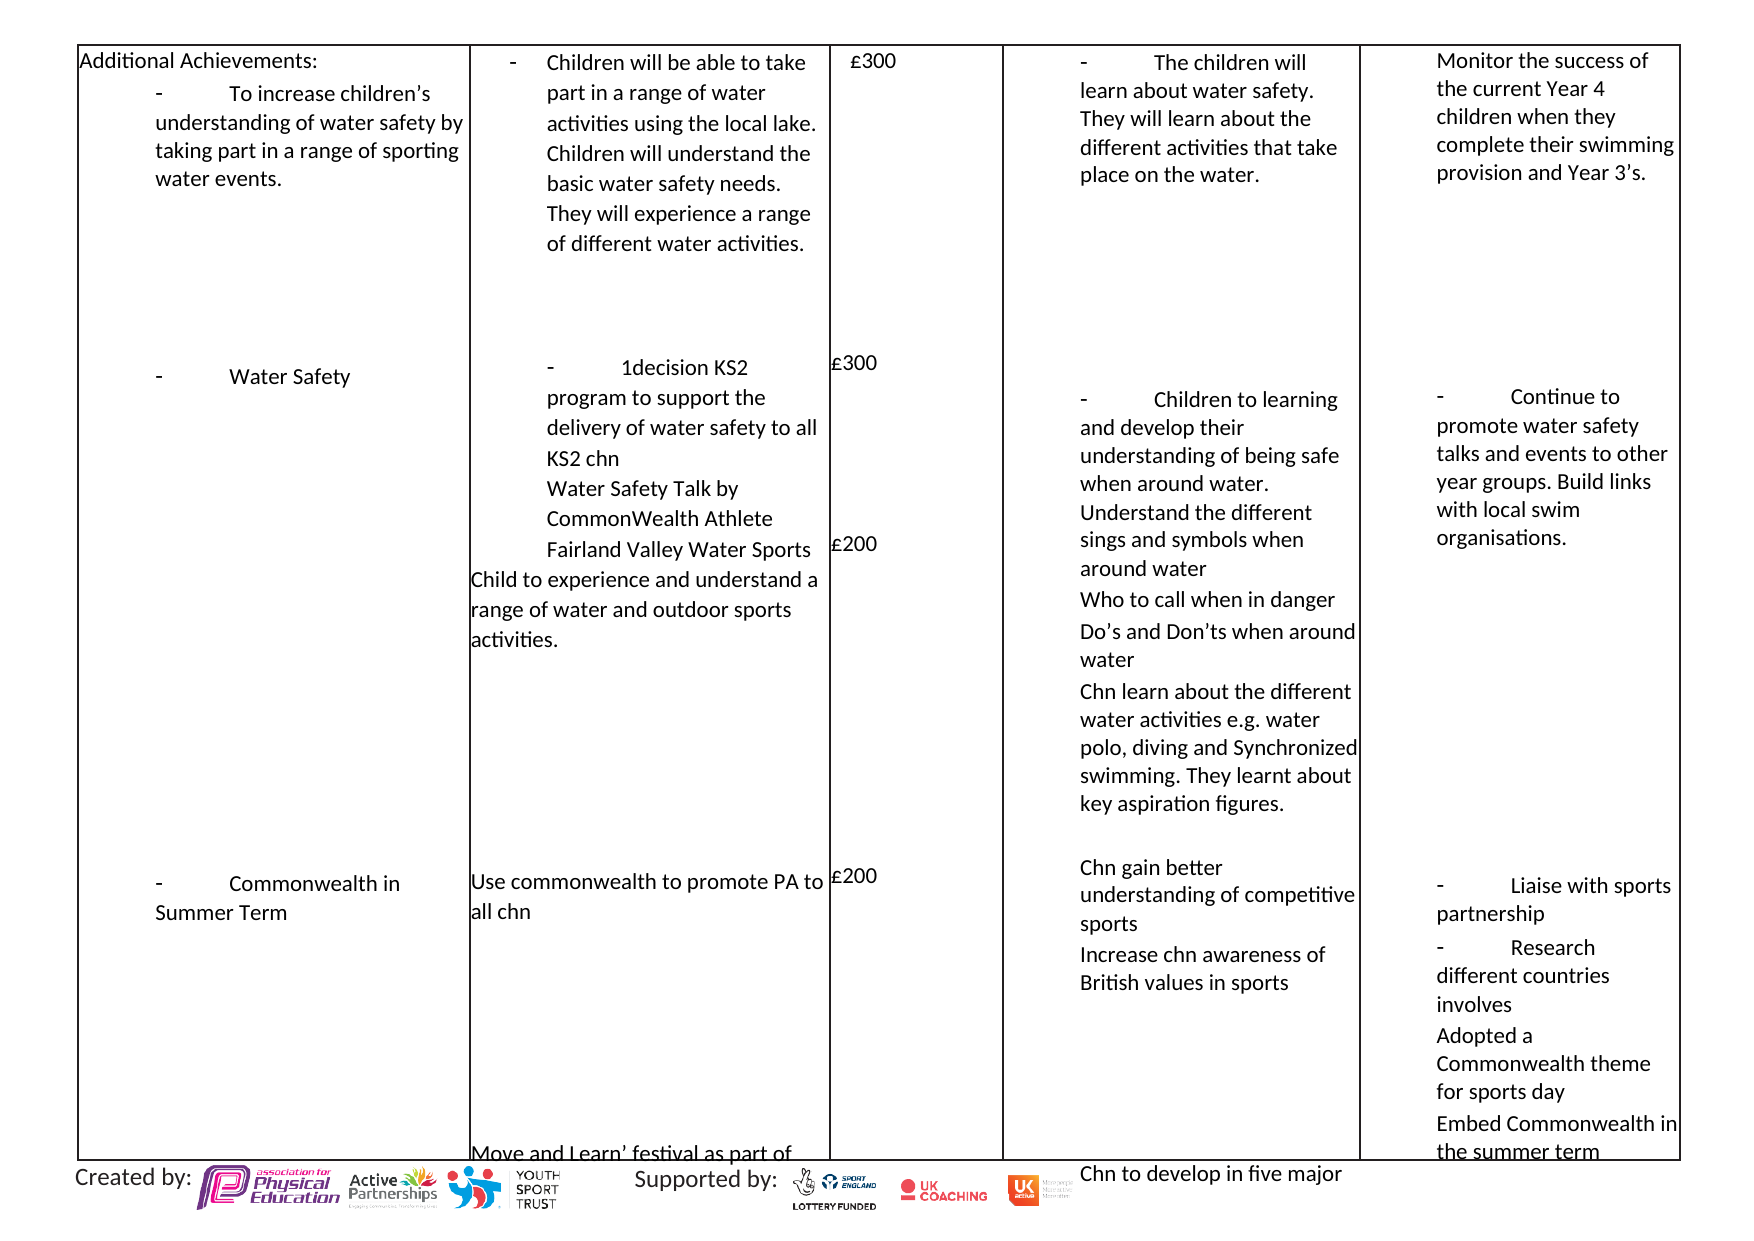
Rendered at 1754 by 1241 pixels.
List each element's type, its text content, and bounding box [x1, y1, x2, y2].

picture [793, 1168, 876, 1210]
picture [1008, 1174, 1073, 1206]
table_cell Additional Achievements: To increase children’s understanding of water safety by taking part in a range of sporting water events. Water Safety Commonwealth in Summer Term Stevenage Football Club Watford Positive Minds Program (Year 6) Children to participate in an extensive list of virtual/ face to face competitions including level 2 and 3 to promote competitiveness and resilience. Links with a specialist teacher in inclusive PE made to improve inclusive practice. To increase children understanding of Paralympic sports Fit 4 Kidz 6 Week program. Children experienced a range of HITT fitness activities. - Fairlands Valley Trip [79, 46, 469, 1159]
table_cell The children will learn about water safety. They will learn about the different activities that take place on the water. Children to learning and develop their understanding of being safe when around water. Understand the different sings and symbols when around water Who to call when in danger Do’s and Don’ts when around water Chn learn about the different water activities e.g. water polo, diving and Synchronized swimming. They learnt about key aspiration figures. Chn gain better understanding of competitive sports Increase chn awareness of British values in sports Chn to develop in five major areas: physical fitness, motor (bodily) coordination, cognitive functions, creativity (mental reasoning), and life skills. The programme combines classroom and practical-based activities to engage and increase the awareness around the topic of mental health. The programme covers 10 different topics: · Introduction to Mental Health · Coping Strategies and Resilience · Support Network and Positive Relationships · Internet Safety & Social Media · Body Image · Emotional Literacy & Emotional regulation · 5 Ways to Wellbeing & Lifestyle · Body, Mind and Resilience · Growth Mindset & Transitioning · Talking about Mental Health Children have attended face to face competitions across the year. The competitions are varied and wide and inclusive to all. Children have a better understanding of Inclusion and how to make sure everybody is included no matter what race, gender or abilities. Children have thought about ways to adapt their game to include everybody. Continue to build on the different Paralympic sports to give children a better understanding about Paralympic sports and being inclusive. Chn increased awareness of different activities that can be done to support their physical and mental wellbeing. Chn develop their confidence in PA Chn develop their teamwork - The children have understood a different type of physical activity other than traditional Sports. They are beginning to think about endurance and stamina. Children tp understand more about water safety. To learn a range of life skills when in or around water. They developed their teamwork skills. Children understood that being physical fit doesn’t mean they have to be part of a sports team. Simple activities can keep them fit and healthy. Developed their understanding of personal best and the School Games Values. [1004, 46, 1359, 1159]
table_cell £300 £300 £200 £200 £550 [831, 46, 1002, 1159]
table_cell Monitor the success of the current Year 4 children when they complete their swimming provision and Year 3’s. Continue to promote water safety talks and events to other year groups. Build links with local swim organisations. Liaise with sports partnership Research different countries involves Adopted a Commonwealth theme for sports day Embed Commonwealth in the summer term Liaise with SBFC about their Move and Learn program Continue to build link with large sporting organisations to raise the profile of PESSPA. Partnership with SSFT to continue to offer children a variety of competitions to enter throughout the school year. To offer a large range of clubs that children are eager to participate in. Continue to seek support from Sporting Partnership Inclusion officer. Continue to take part in a range of Paralympic activities. . Continue to build HITT fitness activities into whole school. Continue to build fitness activities into the PE curriculum. Continue to build on personal best challenges. Continue to use local organisations to support PESSPA [1361, 46, 1679, 1159]
picture [920, 1181, 987, 1201]
picture [196, 1165, 560, 1210]
table_cell Children will be able to take part in a range of water activities using the local lake. Children will understand the basic water safety needs. They will experience a range of different water activities. 1decision KS2 program to support the delivery of water safety to all KS2 chn Water Safety Talk by CommonWealth Athlete Fairland Valley Water Sports Child to experience and understand a range of water and outdoor sports activities. Use commonwealth to promote PA to all chn Move and Learn’ festival as part of their Health and Wellbeing Day Positive Minds is the Trust’s mental health and well-being programme that delivers a range of provisions to support; people experiencing poor mental health, the individuals who engage with people with poor mental health, as well as promoting awareness of mental health and useful coping strategies. Enter into virtual/face to face competitions delivered by the sporting partnership • Virtual Archery comp • Dodgeball Competition • KS1 Balance Festival • KS1 Rapid Fire Cricket Festival • KS2 Rapid Fire Cricket • KS2 Athletics Competition Teach Active Literacy Festival Year 3 • Dodgeball comp entered • Year 3 Development Rugby Event Freya Levy Commonwealth Paralympic athlete attended school for the day. She delivered a range of Paralympics activities to groups of chn. She delivered and inspirational assembly Chn develop personal development Chn try to achieve personal best Chn experience a range of different fitness activities. Chn develop perseverance skills To give more children an experience of Fitness and understand the benefit of a healthy active lifestyle. Using local Water Sports Activity Lake. The children experienc; raft building, Pedalo and canoeing. Child to experience and understand a range of water and outdoor sports activities. Teacher were able to develop their understanding and knowledge of teaching fitness PE lessons. Children to experience a range of Fitness activities that can be done simply at home. - [471, 46, 829, 1159]
